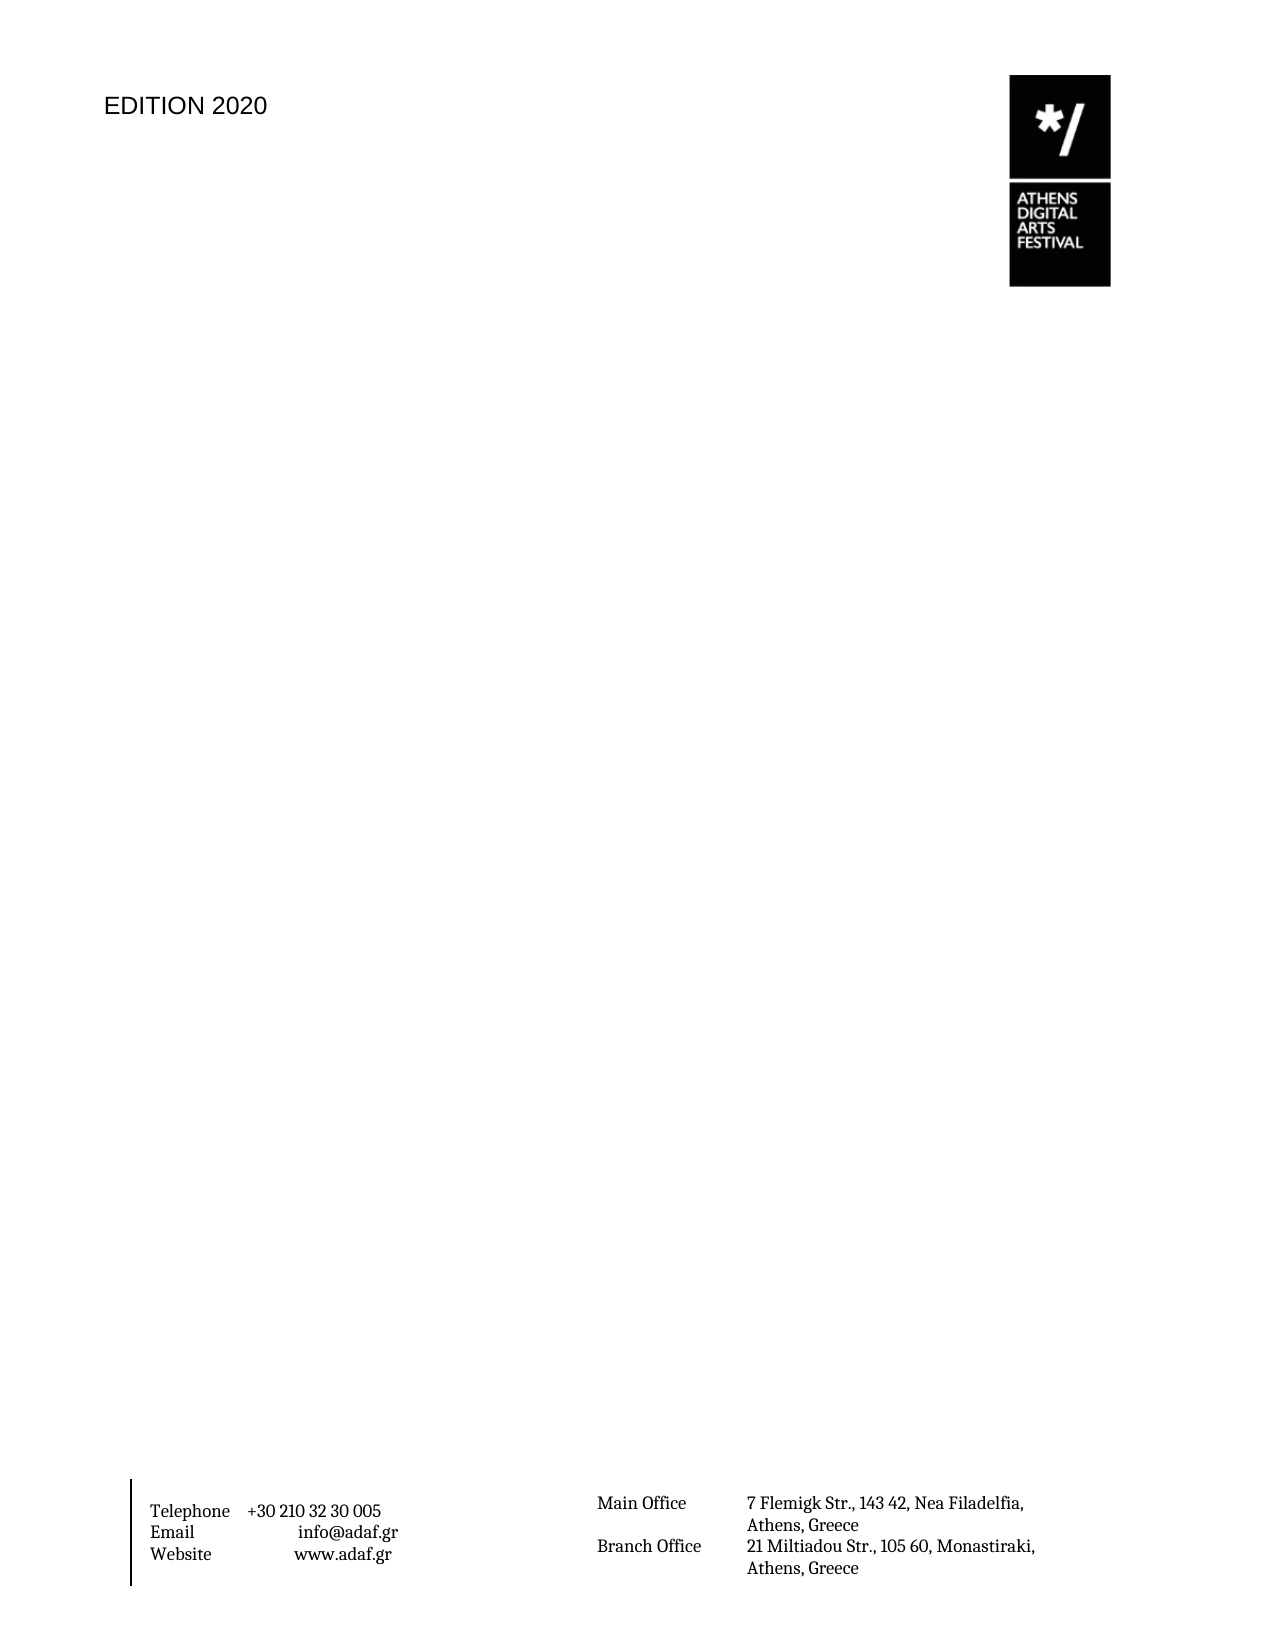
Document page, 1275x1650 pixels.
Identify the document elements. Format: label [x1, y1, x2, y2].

picture [1009, 75, 1111, 287]
